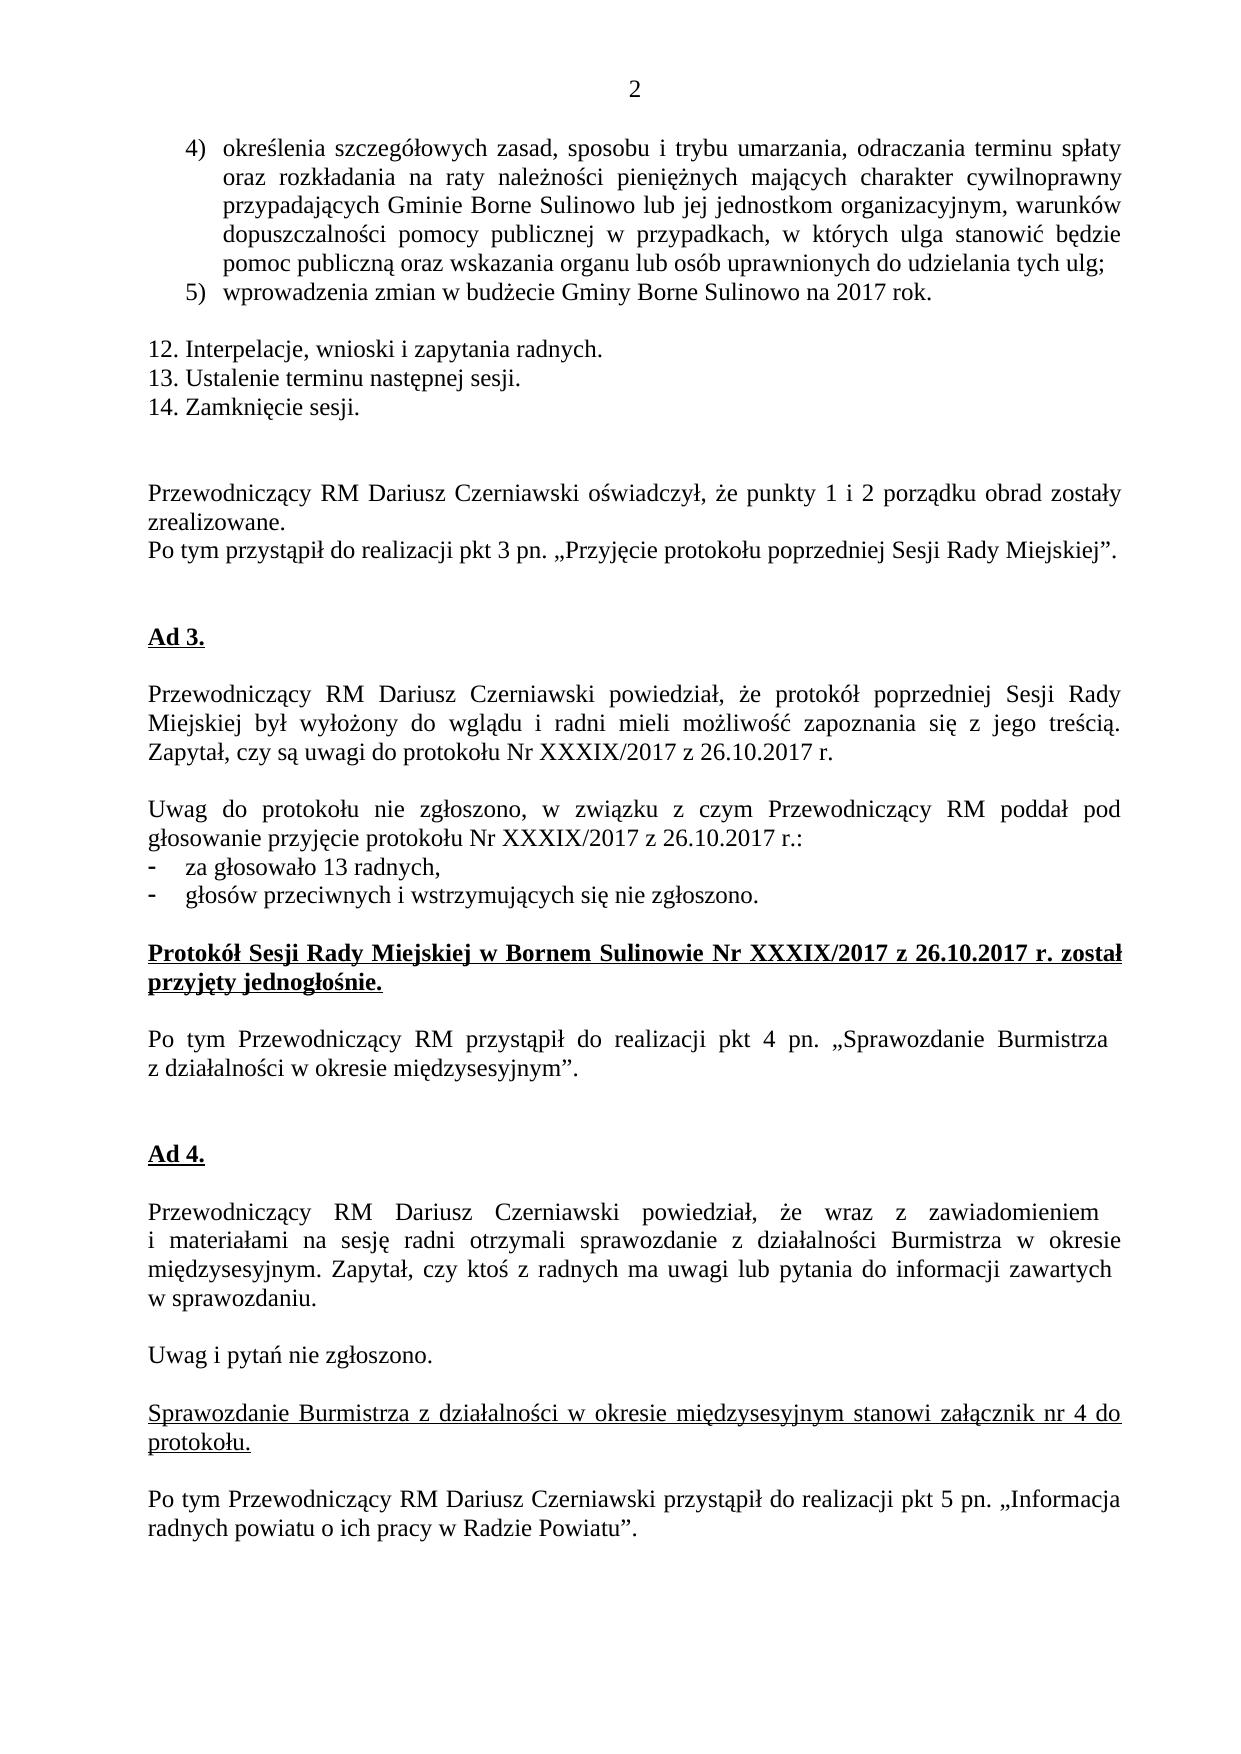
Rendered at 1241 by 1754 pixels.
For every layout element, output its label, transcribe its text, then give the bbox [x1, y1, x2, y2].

text Przewodniczący RM Dariusz Czerniawski powiedział, że wraz z zawiadomieniem i materiałami na sesję radni otrzymali sprawozdanie z działalności Burmistrza w okresie międzysesyjnym. Zapytał, czy ktoś z radnych ma uwagi lub pytania do informacji zawartych w sprawozdaniu. [148, 1197, 1122, 1312]
text Sprawozdanie Burmistrza z działalności w okresie międzysesyjnym stanowi załącznik nr 4 do protokołu. [148, 1398, 1122, 1423]
list wprowadzenia zmian w budżecie Gminy Borne Sulinowo na 2017 rok. [185, 277, 1122, 305]
text Po tym Przewodniczący RM przystąpił do realizacji pkt 4 pn. „Sprawozdanie Burmistrza z działalności w okresie międzysesyjnym”. [148, 1024, 1122, 1082]
text Po tym przystąpił do realizacji pkt 3 pn. „Przyjęcie protokołu poprzedniej Sesji Rady Miejskiej”. [148, 535, 1122, 564]
list Zamknięcie sesji. [148, 392, 1122, 420]
list Ustalenie terminu następnej sesji. [148, 363, 1122, 392]
list głosów przeciwnych i wstrzymujących się nie zgłoszono. [148, 880, 1122, 909]
text Uwag i pytań nie zgłoszono. [148, 1340, 1122, 1369]
text Ad 4. [148, 1139, 1122, 1168]
text Uwag do protokołu nie zgłoszono, w związku z czym Przewodniczący RM poddał pod głosowanie przyjęcie protokołu Nr XXXIX/2017 z 26.10.2017 r.: [148, 794, 1122, 852]
list określenia szczegółowych zasad, sposobu i trybu umarzania, odraczania terminu spłaty oraz rozkładania na raty należności pieniężnych mających charakter cywilnoprawny przypadających Gminie Borne Sulinowo lub jej jednostkom organizacyjnym, warunków dopuszczalności pomocy publicznej w przypadkach, w których ulga stanowić będzie pomoc publiczną oraz wskazania organu lub osób uprawnionych do udzielania tych ulg; [185, 133, 1122, 277]
list Interpelacje, wnioski i zapytania radnych. [148, 334, 1122, 363]
text Ad 3. [148, 622, 1122, 650]
text Protokół Sesji Rady Miejskiej w Bornem Sulinowie Nr XXXIX/2017 z 26.10.2017 r. został przyjęty jednogłośnie. [148, 938, 1122, 963]
text Przewodniczący RM Dariusz Czerniawski powiedział, że protokół poprzedniej Sesji Rady Miejskiej był wyłożony do wglądu i radni mieli możliwość zapoznania się z jego treścią. Zapytał, czy są uwagi do protokołu Nr XXXIX/2017 z 26.10.2017 r. [148, 679, 1122, 765]
text Sprawozdanie Burmistrza z działalności w okresie międzysesyjnym stanowi załącznik nr 4 do protokołu. [148, 1424, 1122, 1455]
text Po tym Przewodniczący RM Dariusz Czerniawski przystąpił do realizacji pkt 5 pn. „Informacja radnych powiatu o ich pracy w Radzie Powiatu”. [148, 1484, 1122, 1542]
text Protokół Sesji Rady Miejskiej w Bornem Sulinowie Nr XXXIX/2017 z 26.10.2017 r. został przyjęty jednogłośnie. [148, 964, 1122, 995]
text Przewodniczący RM Dariusz Czerniawski oświadczył, że punkty 1 i 2 porządku obrad zostały zrealizowane. [148, 478, 1122, 535]
list za głosowało 13 radnych, [148, 852, 1122, 880]
